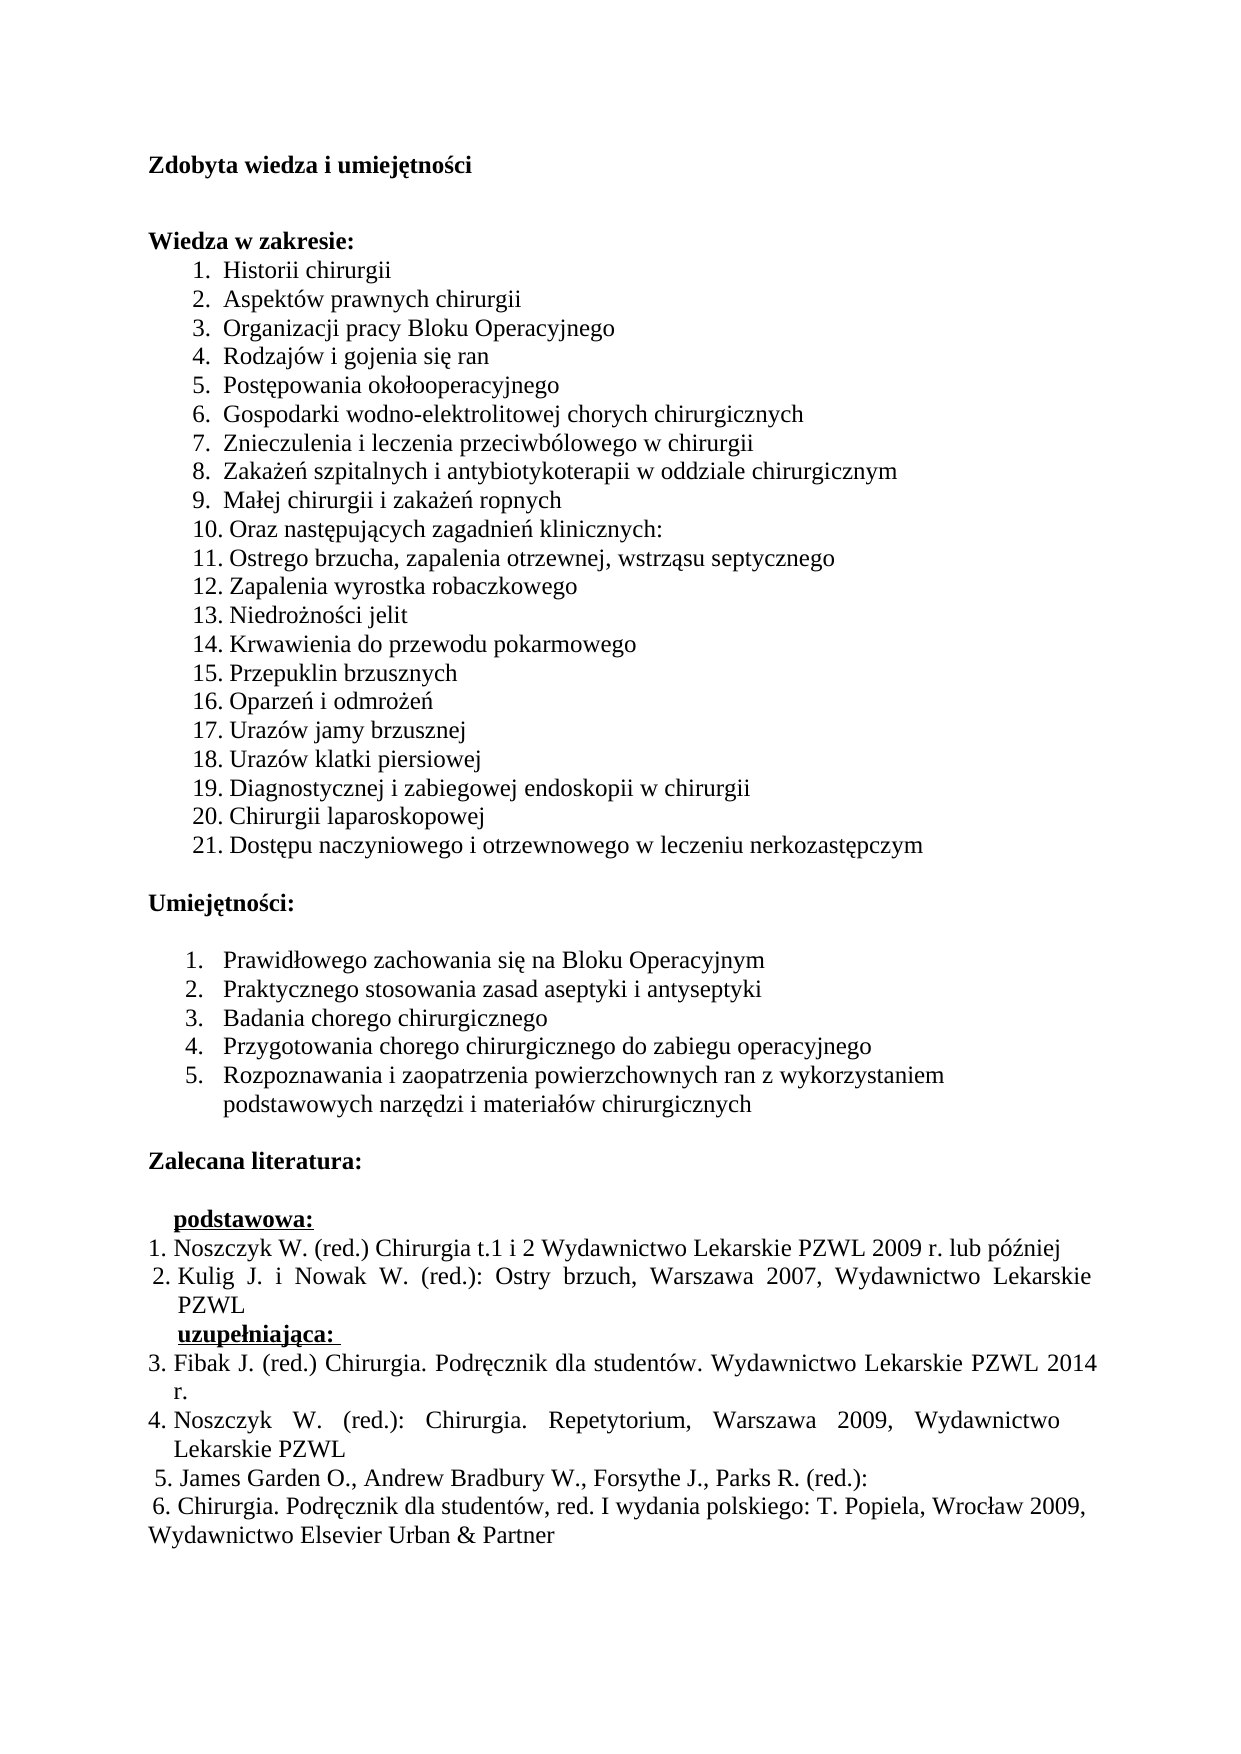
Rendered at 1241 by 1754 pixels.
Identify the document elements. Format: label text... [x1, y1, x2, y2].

list Przygotowania chorego chirurgicznego do zabiegu operacyjnego [185, 1031, 1098, 1060]
list Postępowania okołooperacyjnego [192, 370, 1098, 399]
text Zalecana literatura: [148, 1146, 1098, 1175]
list Chirurgii laparoskopowej [192, 801, 1098, 830]
list Oparzeń i odmrożeń [192, 686, 1098, 715]
list Krwawienia do przewodu pokarmowego [192, 629, 1098, 658]
list Ostrego brzucha, zapalenia otrzewnej, wstrząsu septycznego [192, 543, 1098, 571]
list Niedrożności jelit [192, 600, 1098, 629]
list Rozpoznawania i zaopatrzenia powierzchownych ran z wykorzystaniem podstawowych narzędzi i materiałów chirurgicznych [185, 1060, 1098, 1118]
list James Garden O., Andrew Bradbury W., Forsythe J., Parks R. (red.): [154, 1463, 1098, 1491]
list Diagnostycznej i zabiegowej endoskopii w chirurgii [192, 773, 1098, 801]
list Oraz następujących zagadnień klinicznych: [192, 514, 1098, 543]
list Rodzajów i gojenia się ran [192, 341, 1098, 370]
text Wiedza w zakresie: [148, 226, 1098, 255]
list Przepuklin brzusznych [192, 658, 1098, 686]
list Noszczyk W. (red.): Chirurgia. Repetytorium, Warszawa 2009, Wydawnictwo Lekarskie PZWL [148, 1405, 1061, 1463]
list Organizacji pracy Bloku Operacyjnego [192, 313, 1098, 341]
list Aspektów prawnych chirurgii [192, 284, 1098, 313]
list Zapalenia wyrostka robaczkowego [192, 571, 1098, 600]
list Fibak J. (red.) Chirurgia. Podręcznik dla studentów. Wydawnictwo Lekarskie PZWL 2014 r. [148, 1348, 1098, 1405]
list Chirurgia. Podręcznik dla studentów, red. I wydania polskiego: T. Popiela, Wrocław 2009, [152, 1491, 1098, 1520]
list Kulig J. i Nowak W. (red.): Ostry brzuch, Warszawa 2007, Wydawnictwo Lekarskie PZWL [152, 1261, 1092, 1319]
text Wydawnictwo Elsevier Urban & Partner [148, 1520, 1098, 1549]
list Urazów jamy brzusznej [192, 715, 1098, 744]
list Małej chirurgii i zakażeń ropnych [192, 485, 1098, 514]
text podstawowa: [148, 1204, 1098, 1233]
text Umiejętności: [148, 888, 1098, 916]
list Znieczulenia i leczenia przeciwbólowego w chirurgii [192, 428, 1098, 456]
list Badania chorego chirurgicznego [185, 1003, 1098, 1031]
list Praktycznego stosowania zasad aseptyki i antyseptyki [185, 974, 1098, 1003]
list Gospodarki wodno-elektrolitowej chorych chirurgicznych [192, 399, 1098, 428]
list Dostępu naczyniowego i otrzewnowego w leczeniu nerkozastępczym [192, 830, 1098, 859]
list Historii chirurgii [192, 255, 1098, 284]
list Zakażeń szpitalnych i antybiotykoterapii w oddziale chirurgicznym [192, 456, 1098, 485]
text Zdobyta wiedza i umiejętności [148, 150, 1098, 179]
list Prawidłowego zachowania się na Bloku Operacyjnym [185, 945, 1098, 974]
list Urazów klatki piersiowej [192, 744, 1098, 773]
list Noszczyk W. (red.) Chirurgia t.1 i 2 Wydawnictwo Lekarskie PZWL 2009 r. lub później [148, 1233, 1098, 1261]
text uzupełniająca: [177, 1319, 1092, 1348]
